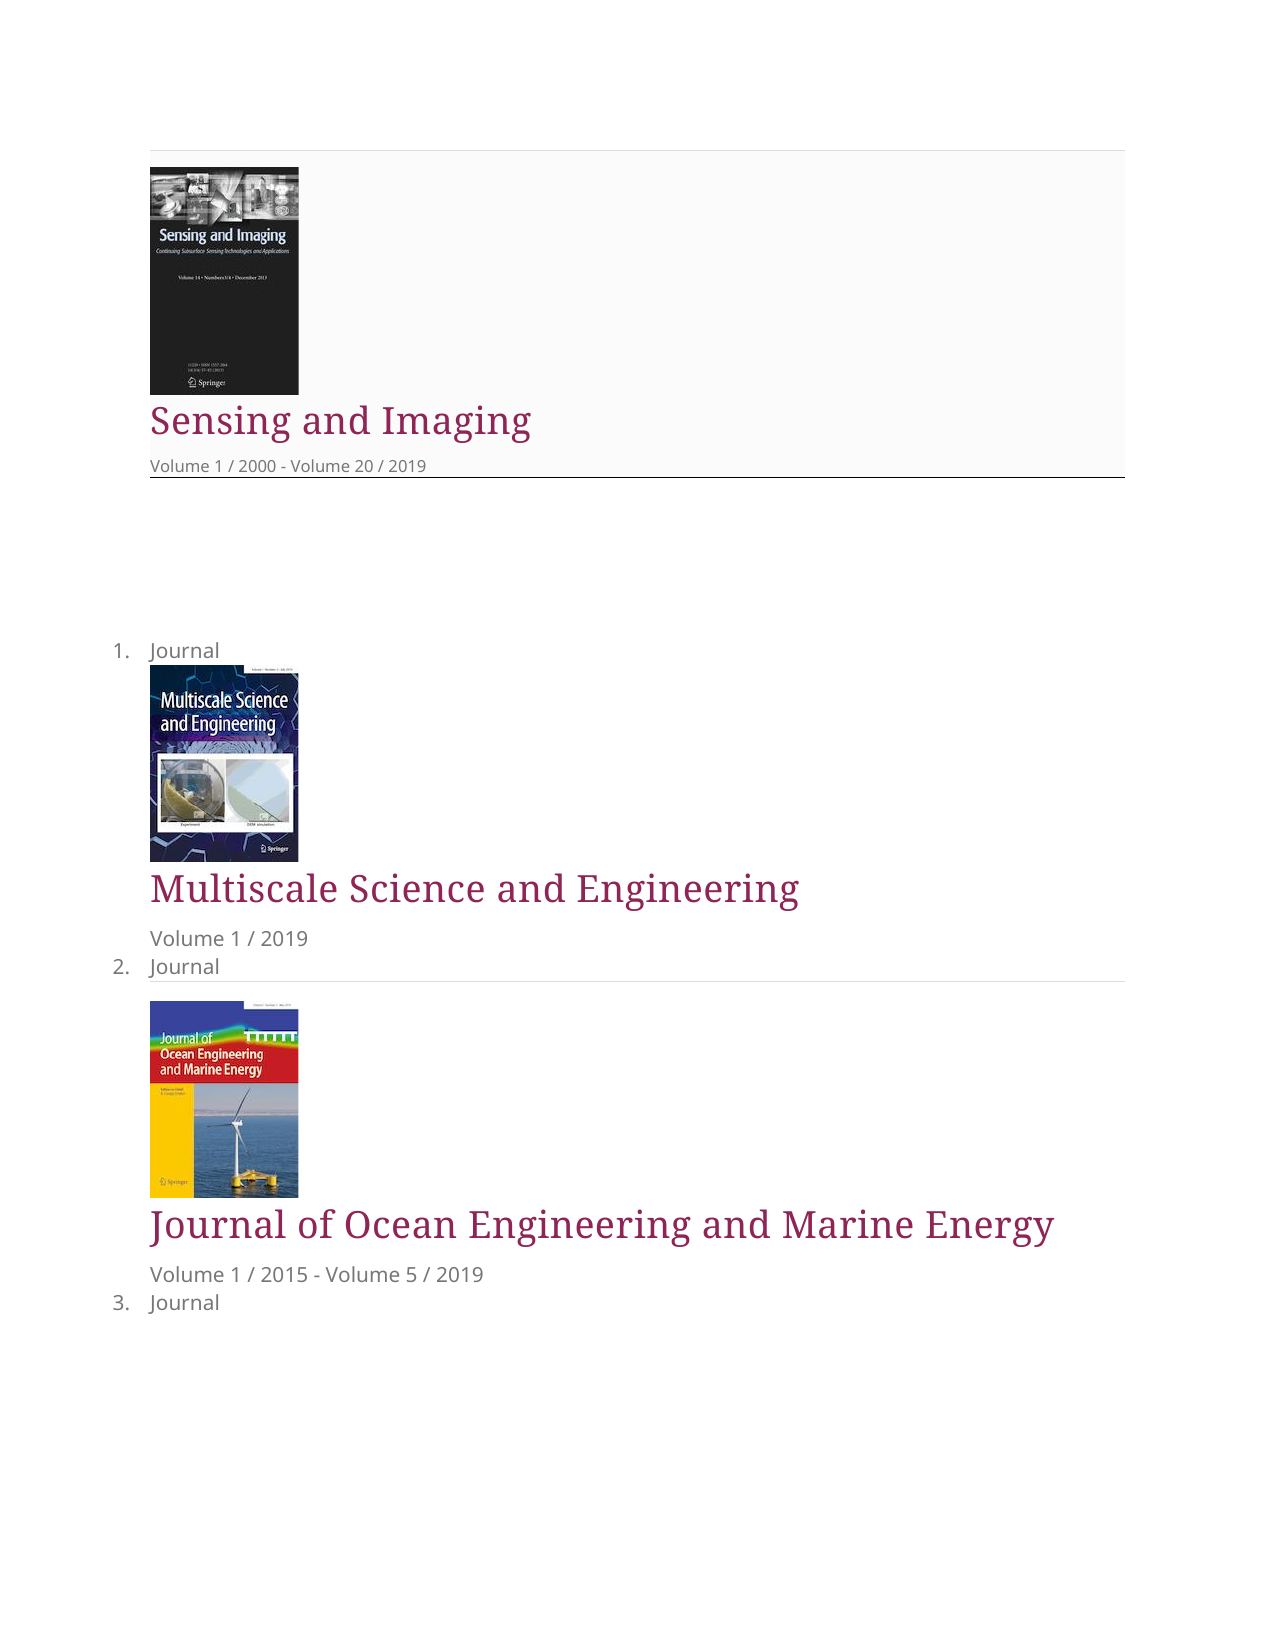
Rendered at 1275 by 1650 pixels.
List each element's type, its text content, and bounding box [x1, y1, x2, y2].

text Volume 1 / 2000 - Volume 20 / 2019 [150, 455, 1125, 477]
list Journal [112, 1288, 1125, 1317]
picture [150, 167, 299, 395]
text Journal of Ocean Engineering and Marine Energy [150, 1198, 1125, 1249]
text Multiscale Science and Engineering [150, 862, 1125, 913]
picture [150, 1001, 299, 1198]
text Volume 1 / 2015 - Volume 5 / 2019 [150, 1260, 1125, 1288]
text Sensing and Imaging [150, 395, 1125, 446]
list Journal [112, 952, 1125, 981]
picture [150, 665, 299, 862]
text Volume 1 / 2019 [150, 924, 1125, 952]
list Journal [112, 637, 1125, 665]
